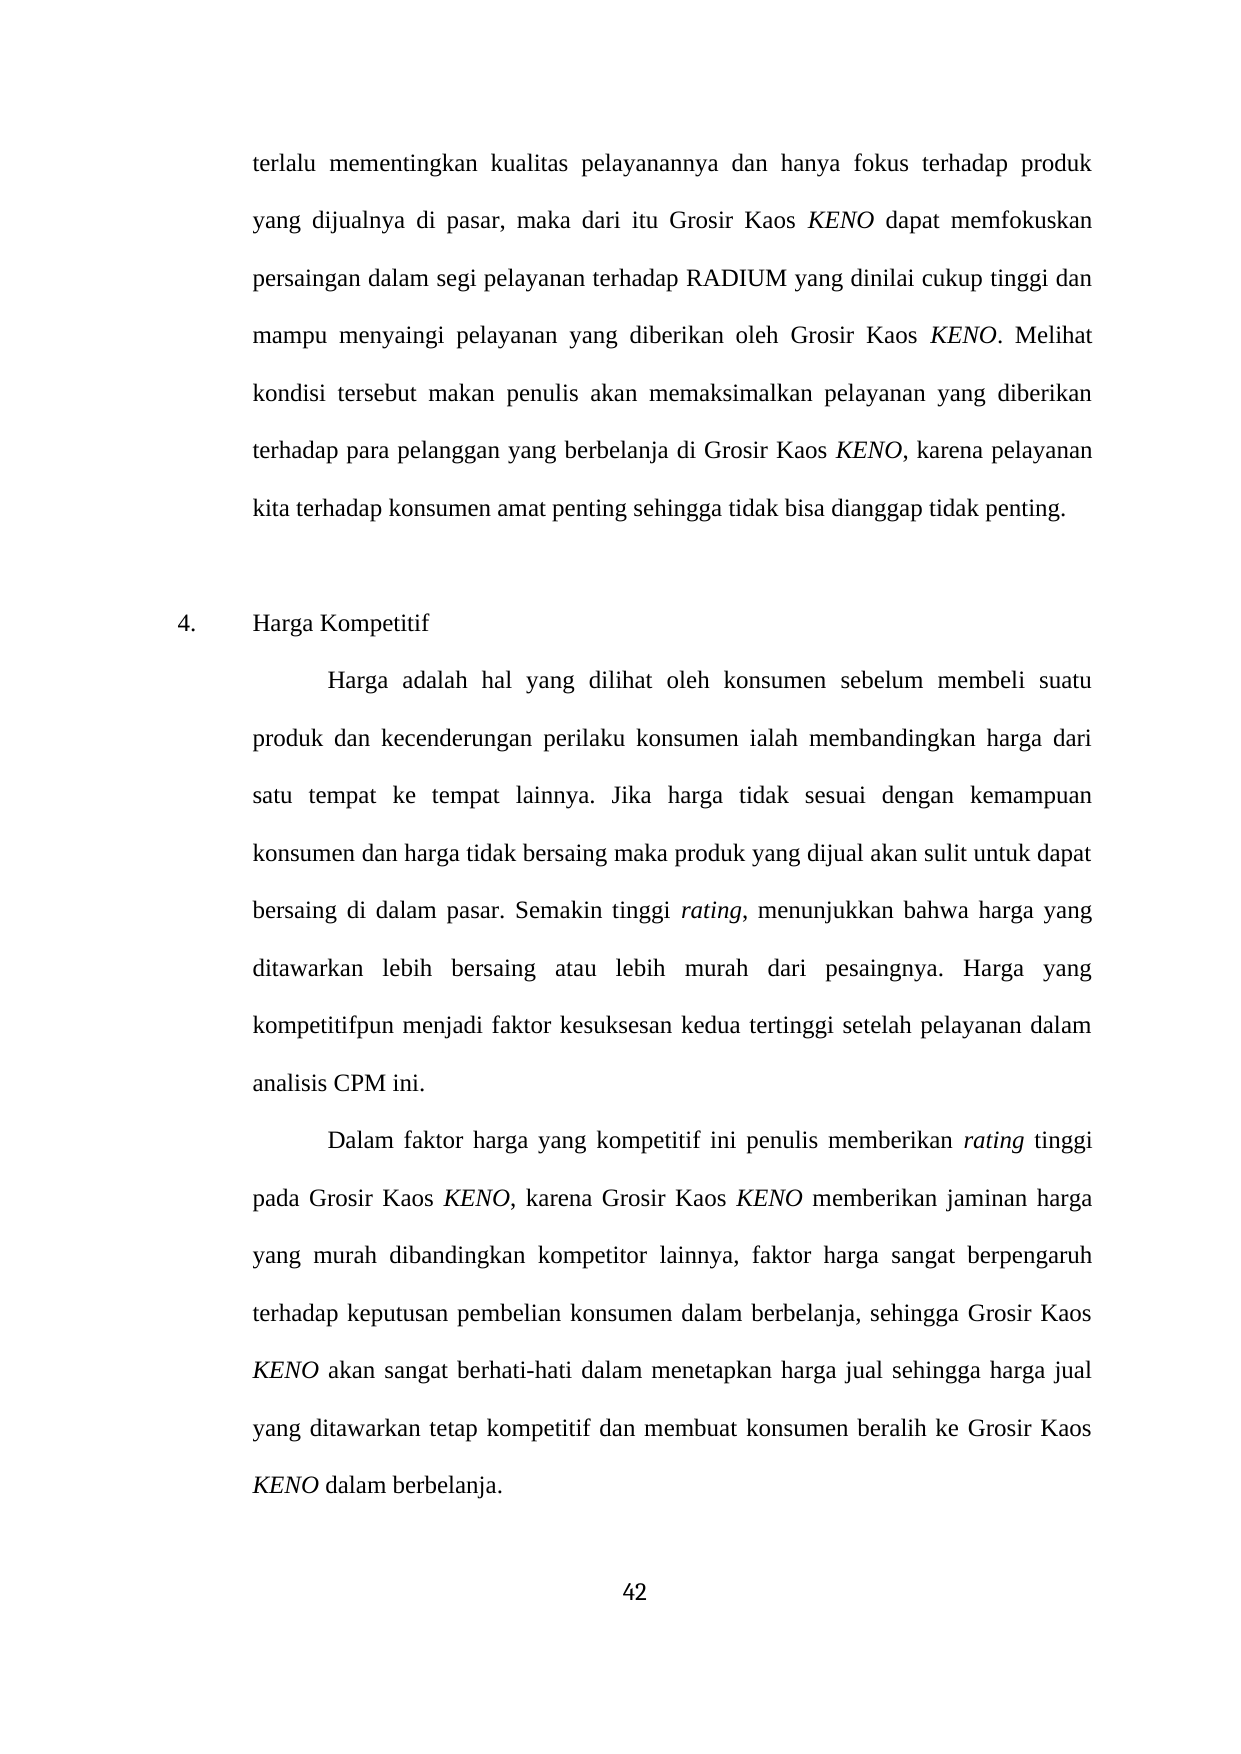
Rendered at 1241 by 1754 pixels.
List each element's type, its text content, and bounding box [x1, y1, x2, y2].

text Dalam faktor harga yang kompetitif ini penulis memberikan rating tinggi pada Grosir Kaos KENO, karena Grosir Kaos KENO memberikan jaminan harga yang murah dibandingkan kompetitor lainnya, faktor harga sangat berpengaruh terhadap keputusan pembelian konsumen dalam berbelanja, sehingga Grosir Kaos KENO akan sangat berhati-hati dalam menetapkan harga jual sehingga harga jual yang ditawarkan tetap kompetitif dan membuat konsumen beralih ke Grosir Kaos KENO dalam berbelanja. [252, 1125, 1092, 1499]
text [252, 148, 1092, 521]
text Harga adalah hal yang dilihat oleh konsumen sebelum membeli suatu produk dan kecenderungan perilaku konsumen ialah membandingkan harga dari satu tempat ke tempat lainnya. Jika harga tidak sesuai dengan kemampuan konsumen dan harga tidak bersaing maka produk yang dijual akan sulit untuk dapat bersaing di dalam pasar. Semakin tinggi rating, menunjukkan bahwa harga yang ditawarkan lebih bersaing atau lebih murah dari pesaingnya. Harga yang kompetitifpun menjadi faktor kesuksesan kedua tertinggi setelah pelayanan dalam analisis CPM ini. [252, 665, 1092, 1096]
list Harga Kompetitif [177, 608, 1092, 636]
